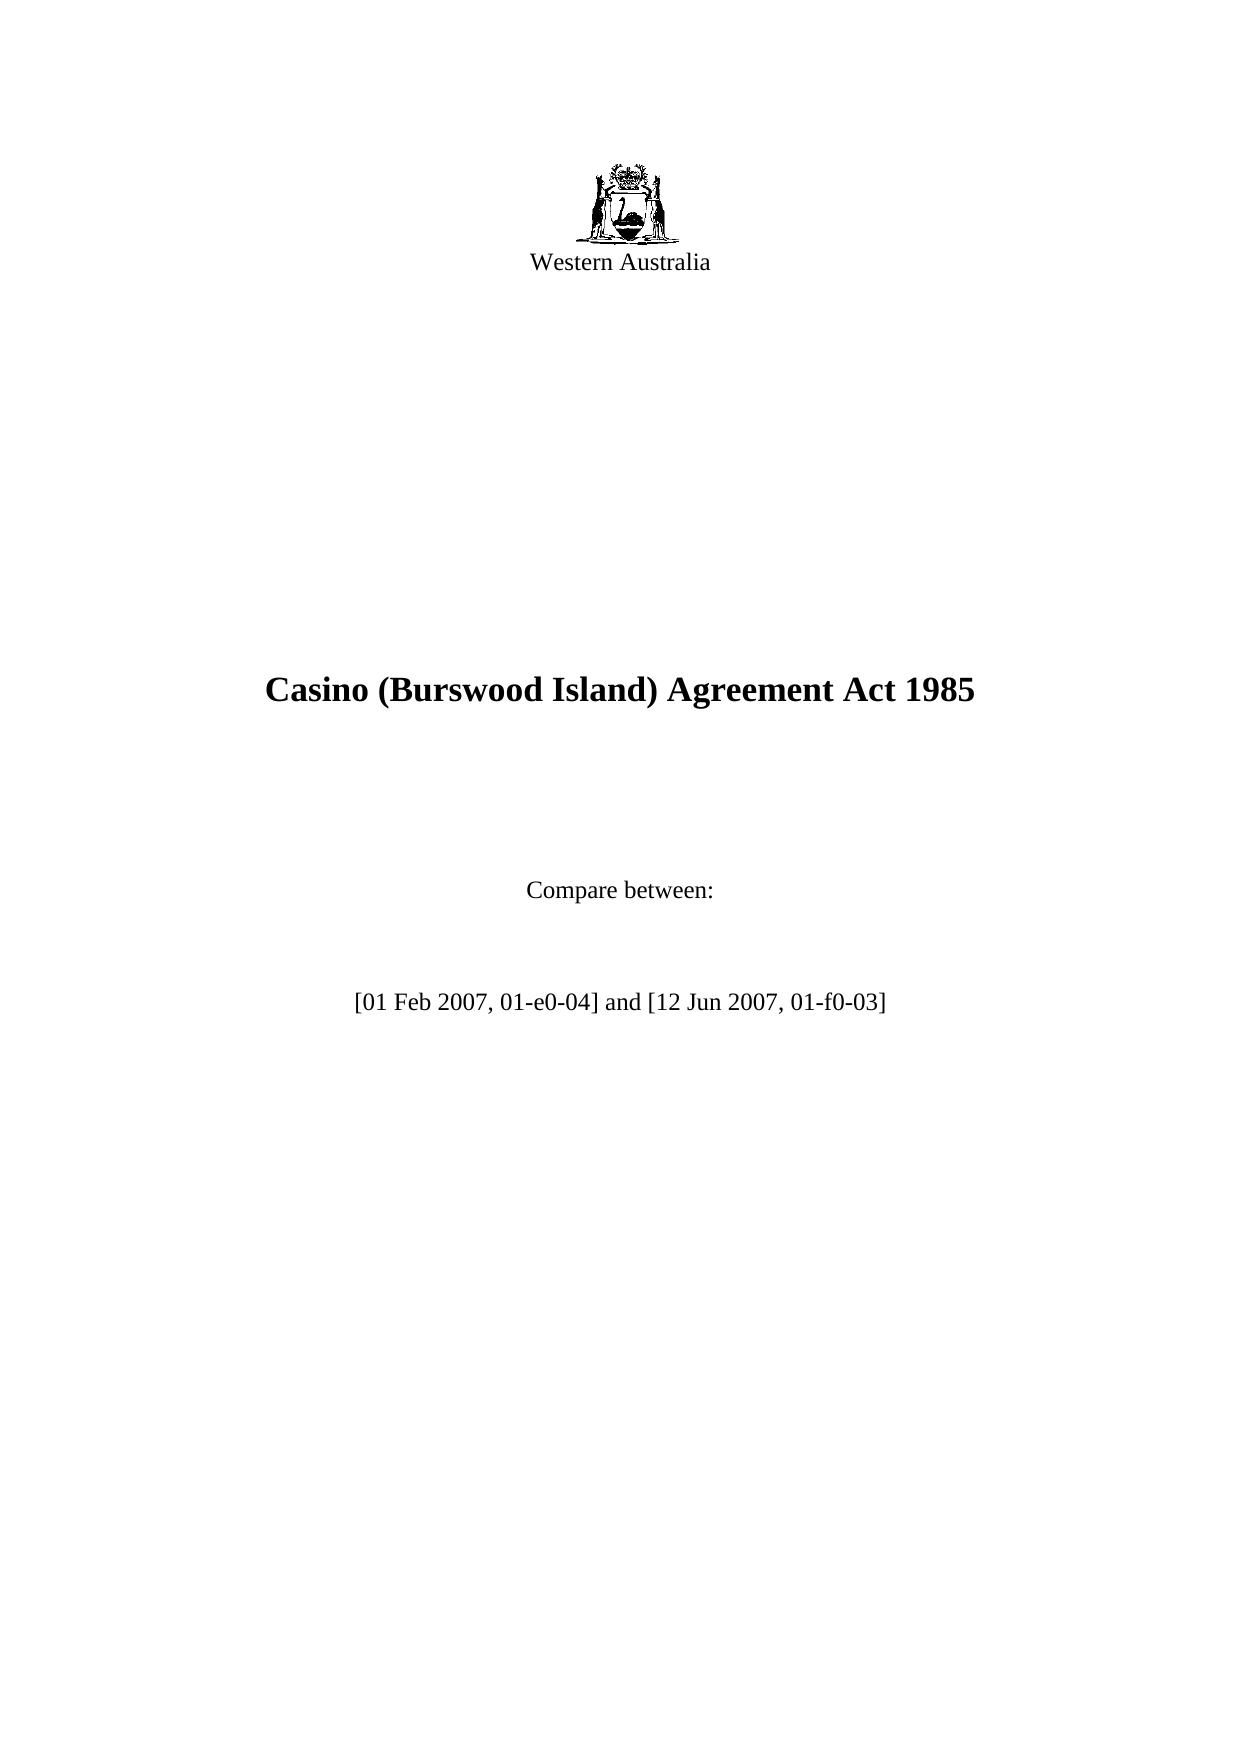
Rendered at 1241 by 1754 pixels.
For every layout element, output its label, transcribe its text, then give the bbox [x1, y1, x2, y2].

text Compare between: [251, 875, 990, 904]
picture [575, 162, 679, 246]
text Western Australia [251, 247, 990, 276]
text Casino (Burswood Island) Agreement Act 1985 [251, 668, 990, 709]
text [01 Feb 2007, 01-e0-04] and [12 Jun 2007, 01-f0-03] [251, 987, 990, 1016]
